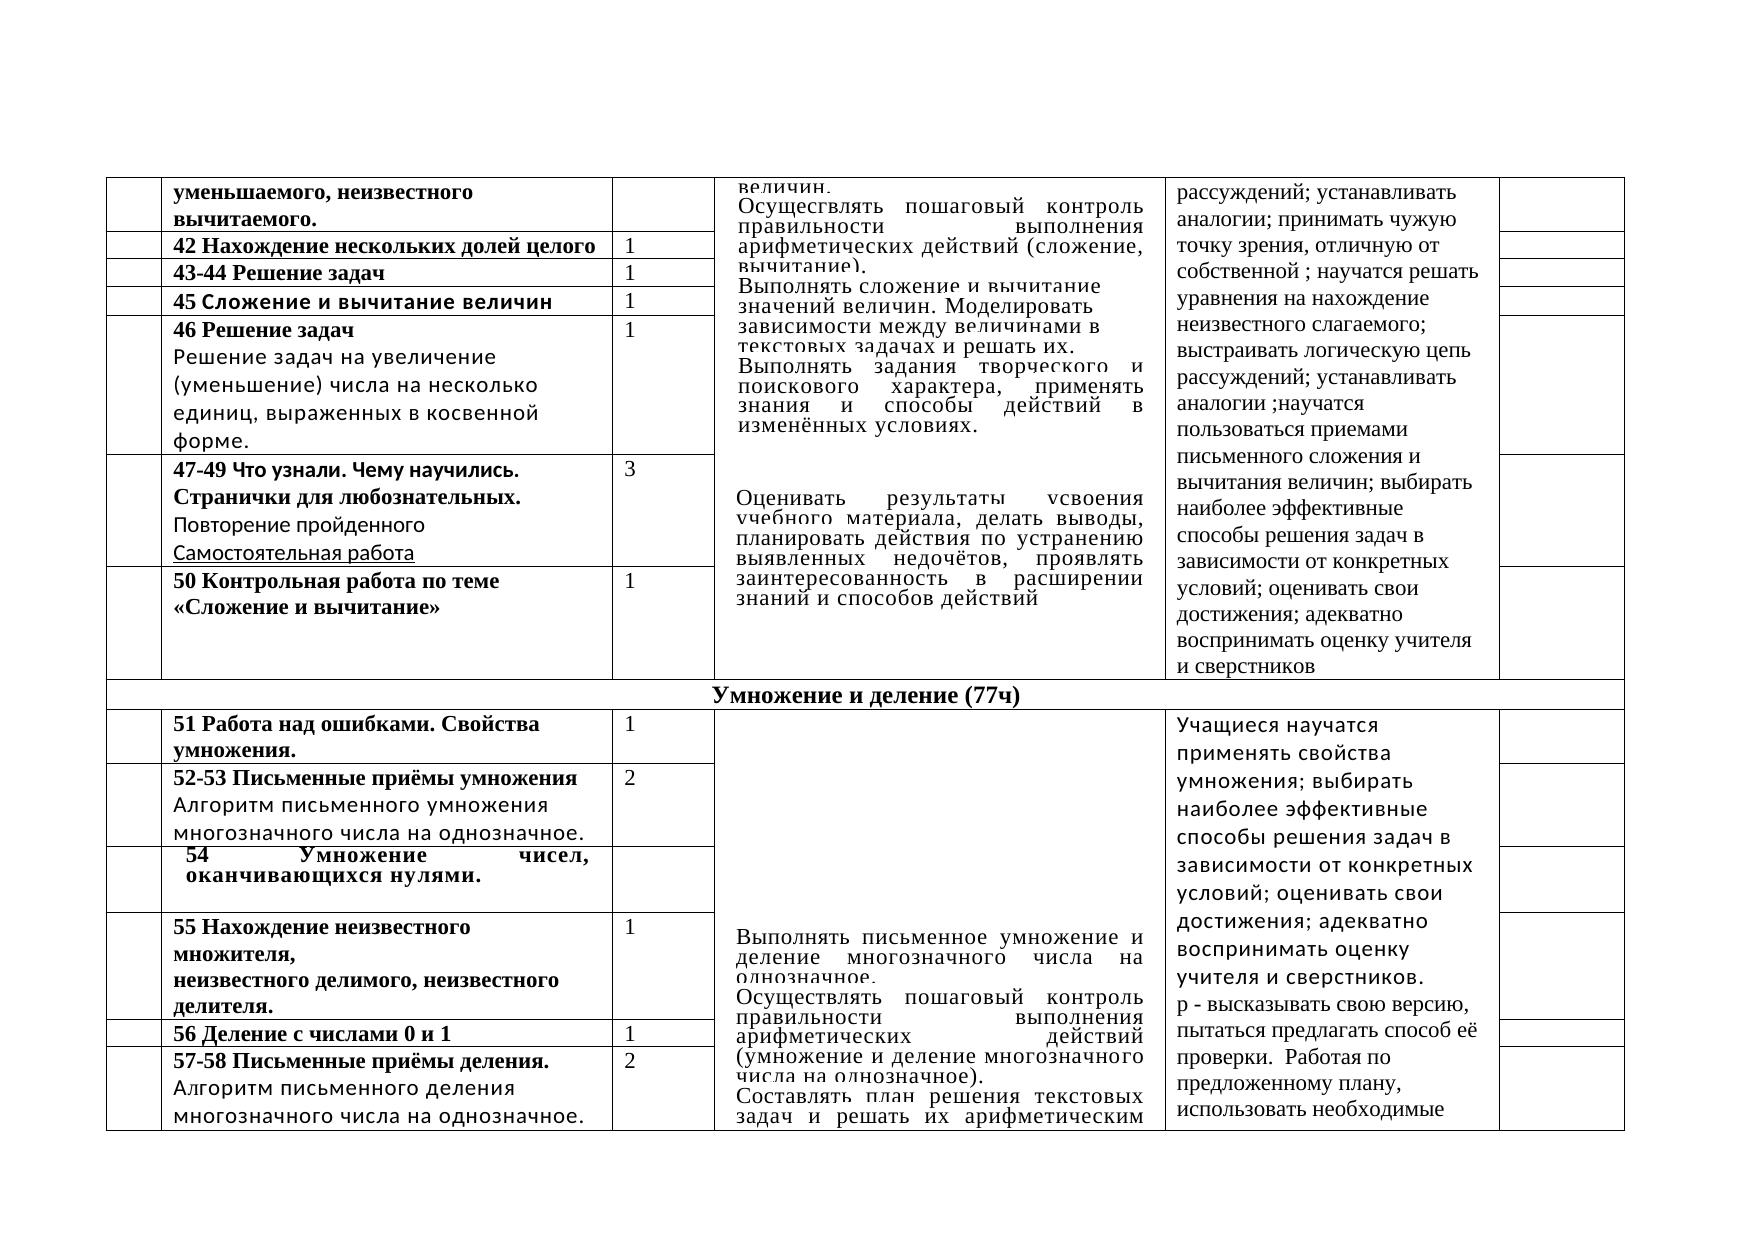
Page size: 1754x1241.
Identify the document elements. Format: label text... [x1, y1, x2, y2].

table_cell [1500, 1020, 1624, 1046]
table_cell [1500, 847, 1624, 912]
table_cell 56 Деление с числами 0 и 1 [162, 1020, 612, 1046]
table_cell 51 Работа над ошибками. Свойства умножения. [162, 710, 612, 762]
table_cell 55 Нахождение неизвестного множителя, неизвестного делимого, неизвестного делителя. [162, 913, 612, 1019]
table_cell [107, 913, 161, 1019]
table_cell 54 Умножение чисел, оканчивающихся нулями. [162, 847, 612, 912]
table_cell 1 [613, 232, 714, 258]
table_cell [107, 710, 161, 762]
table_cell [107, 287, 161, 315]
table_cell [1500, 316, 1624, 454]
table_cell [1500, 567, 1624, 679]
table_cell [1500, 178, 1624, 231]
table_cell 1 [613, 913, 714, 1019]
table_cell [1500, 287, 1624, 315]
table_cell [1500, 232, 1624, 258]
table_cell 1 [613, 1020, 714, 1046]
table_cell [107, 847, 161, 912]
table_cell 2 [613, 764, 714, 846]
table_cell 1 [613, 710, 714, 762]
table_cell [107, 316, 161, 454]
table_cell 1 [613, 287, 714, 315]
table_cell 1 [613, 178, 714, 231]
table_cell 1 [613, 259, 714, 286]
table_cell 45 Сложение и вычитание величин [162, 287, 612, 315]
table_cell 3 [613, 455, 714, 566]
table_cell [162, 178, 612, 231]
table_cell [107, 259, 161, 286]
table_cell [613, 847, 714, 912]
table_cell [1500, 259, 1624, 286]
table_cell 47-49 Что узнали. Чему научились. Странички для любознательных. Повторение пройденного Самостоятельная работа [162, 455, 612, 566]
table_cell [1500, 1047, 1624, 1129]
table_cell [1500, 710, 1624, 762]
table_cell [107, 1020, 161, 1046]
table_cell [162, 1047, 612, 1129]
table_cell 42 Нахождение нескольких долей целого [162, 232, 612, 258]
table_cell Выполнять письменное умножение и деление многозначного числа на однозначное. Осуществлять пошаговый контроль правильности выполнения арифметических действий (умножение и деление многозначного числа на однозначное). Составлять план решения текстовых задач и решать их арифметическим способом. Оценивать результаты усвоения учебного материала, делать выводы, планировать действия по устранению выявленных недочётов, проявлять заинтересованность в расширении знаний и способов действий [715, 710, 1165, 1129]
table_cell [1500, 764, 1624, 846]
table_cell [107, 178, 161, 231]
table_cell [107, 455, 161, 566]
table_cell [107, 232, 161, 258]
table_cell 50 Контрольная работа по теме «Сложение и вычитание» [162, 567, 612, 679]
table_cell 52-53 Письменные приёмы умножения Алгоритм письменного умножения многозначного числа на однозначное. [162, 764, 612, 846]
table_cell 2 [613, 1047, 714, 1129]
table_cell [107, 764, 161, 846]
table_cell [107, 1047, 161, 1129]
table_cell [1500, 913, 1624, 1019]
table_cell 46 Решение задач Решение задач на увеличение (уменьшение) числа на несколько единиц, выраженных в косвенной форме. [162, 316, 612, 454]
table_cell Умножение и деление (77ч) [107, 680, 1624, 709]
table_cell 1 [613, 316, 714, 454]
table_cell 1 [613, 567, 714, 679]
table_cell [107, 567, 161, 679]
table_cell Учащиеся научатся применять свойства умножения; выбирать наиболее эффективные способы решения задач в зависимости от конкретных условий; оценивать свои достижения; адекватно воспринимать оценку учителя и сверстников. р - высказывать свою версию, пытаться предлагать способ её проверки. Работая по предложенному плану, использовать необходимые средства (учебник, простейшие приборы и инструменты). к -вступать в беседу на уроке и в жизни п -делать предварительный отбор источников информации для решения учебной задачи. учащиеся научатся выполнять умножение многозначного числа с нулями и единицами в записи на однозначное число; выполнять анализ (выделение признаков); выбирать основания для сравнения, сериации, классификации объектов; [1166, 710, 1499, 1129]
table_cell 43-44 Решение задач [162, 259, 612, 286]
table_cell [1500, 455, 1624, 566]
